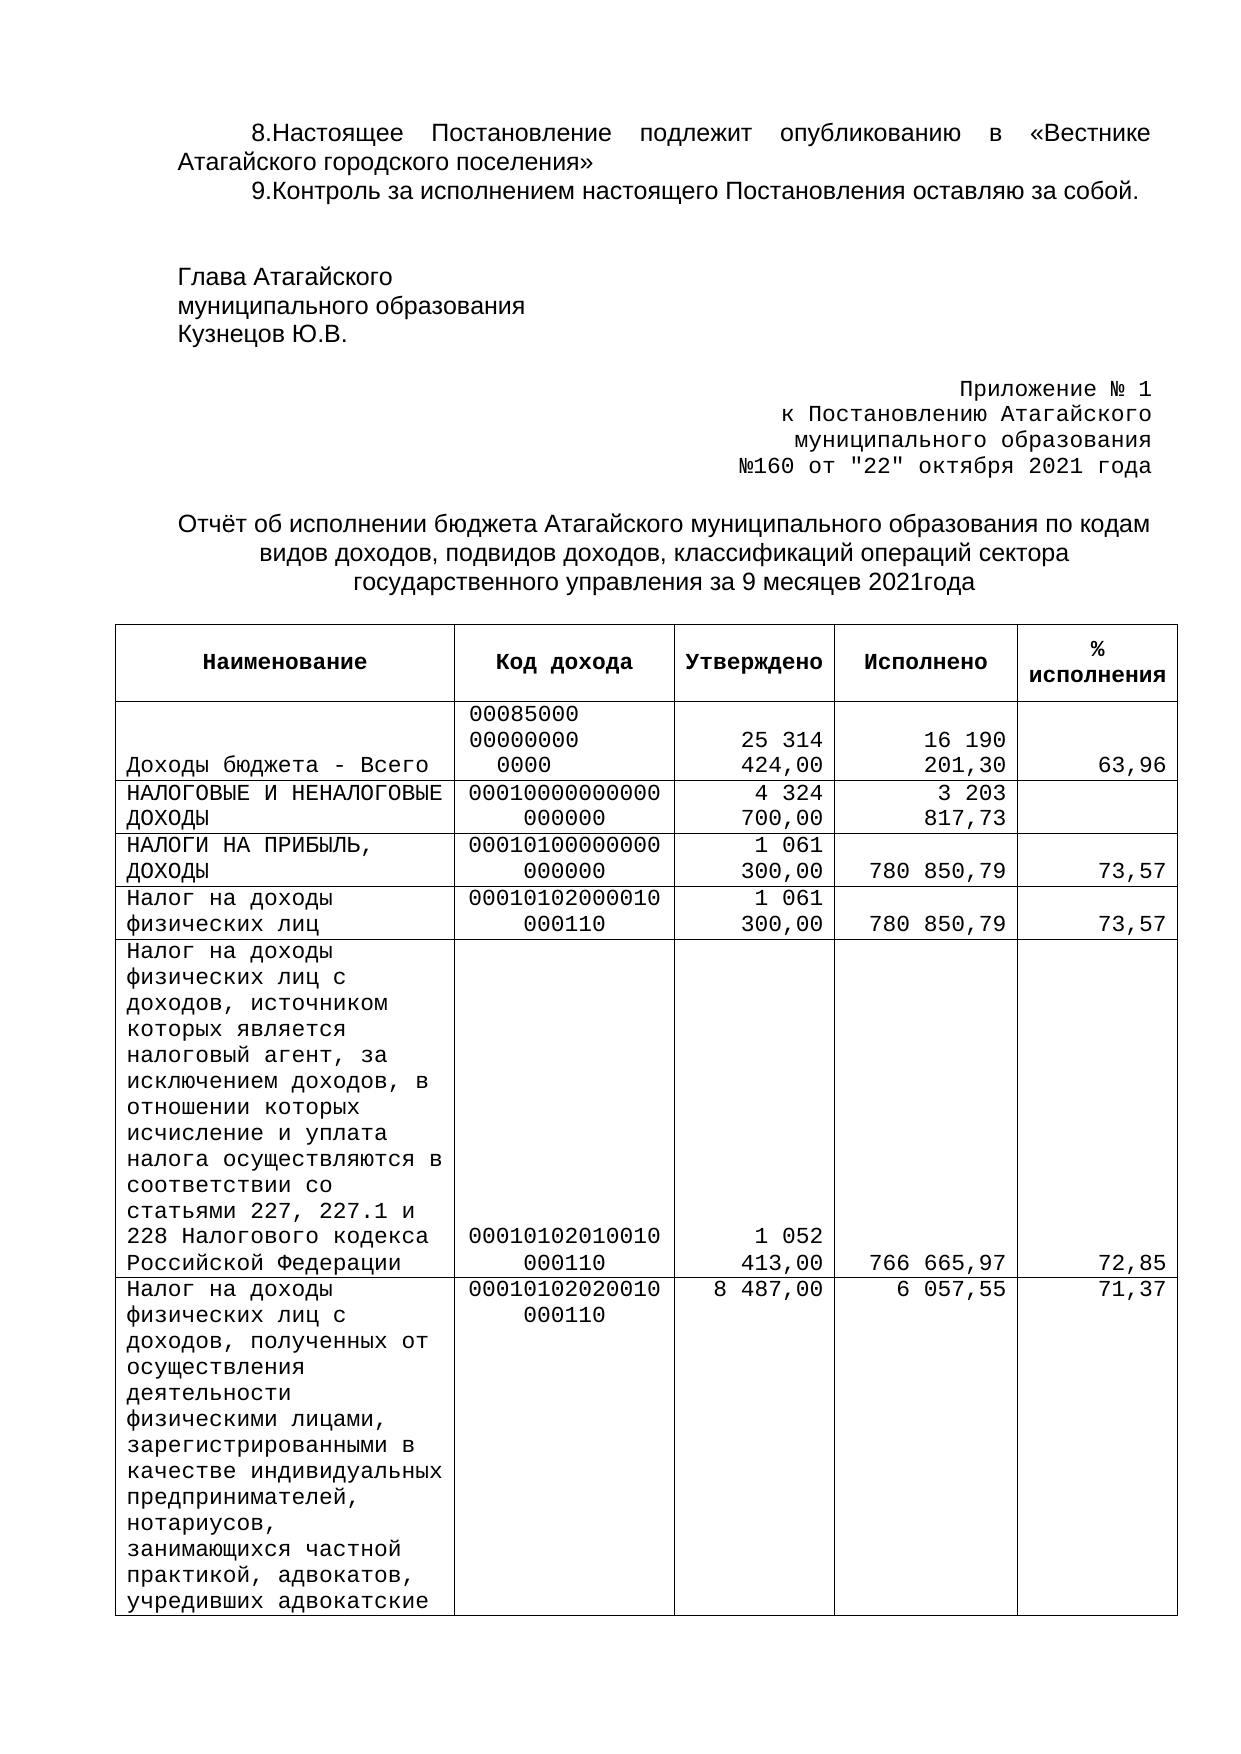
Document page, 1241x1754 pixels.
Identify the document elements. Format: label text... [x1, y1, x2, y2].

table_cell 1 061 300,00 [675, 887, 834, 938]
table_header Исполнено [835, 625, 1017, 701]
text 8.Настоящее Постановление подлежит опубликованию в «Вестнике Атагайского городского поселения» [177, 118, 1152, 176]
text Кузнецов Ю.В. [177, 319, 1152, 348]
table_cell 73,57 [1018, 887, 1177, 938]
text Отчёт об исполнении бюджета Атагайского муниципального образования по кодам видов доходов, подвидов доходов, классификаций операций сектора государственного управления за 9 месяцев 2021года [177, 509, 1152, 596]
table_header % исполнения [1018, 625, 1177, 701]
table_cell 766 665,97 [835, 940, 1017, 1277]
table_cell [116, 1278, 454, 1615]
table_cell 3 203 817,73 [835, 781, 1017, 833]
table_cell 6 057,55 [835, 1278, 1017, 1615]
text к Постановлению Атагайского [177, 403, 1152, 429]
text №160 от "22" октября 2021 года [177, 455, 1152, 481]
table_cell 00010100000000000000 [455, 834, 674, 886]
text муниципального образования [177, 429, 1152, 455]
table_header Утверждено [675, 625, 834, 701]
table_cell Налог на доходы физических лиц [116, 887, 454, 938]
table_cell 25 314 424,00 [675, 702, 834, 780]
table_cell НАЛОГИ НА ПРИБЫЛЬ, ДОХОДЫ [116, 834, 454, 886]
table_cell 16 190 201,30 [835, 702, 1017, 780]
table_cell 63,96 [1018, 702, 1177, 780]
table_cell 8 487,00 [675, 1278, 834, 1615]
table_header Код дохода [455, 625, 674, 701]
table_cell 1 052 413,00 [675, 940, 834, 1277]
table_cell 00085000000000000000 [455, 702, 674, 780]
table_cell [1018, 781, 1177, 833]
table_cell 4 324 700,00 [675, 781, 834, 833]
text 9.Контроль за исполнением настоящего Постановления оставляю за собой. [177, 176, 1152, 204]
table_cell 00010102000010000110 [455, 887, 674, 938]
table_cell 780 850,79 [835, 834, 1017, 886]
table_cell 780 850,79 [835, 887, 1017, 938]
table_cell Доходы бюджета - Всего [116, 702, 454, 780]
table_header Наименование [116, 625, 454, 701]
table_cell НАЛОГОВЫЕ И НЕНАЛОГОВЫЕ ДОХОДЫ [116, 781, 454, 833]
table_cell 71,37 [1018, 1278, 1177, 1615]
table_cell 72,85 [1018, 940, 1177, 1277]
table_cell 1 061 300,00 [675, 834, 834, 886]
table_cell 00010102010010000110 [455, 940, 674, 1277]
table_cell 00010000000000000000 [455, 781, 674, 833]
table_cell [455, 1278, 674, 1615]
text Глава Атагайского [177, 262, 1152, 291]
text муниципального образования [177, 291, 1152, 319]
table_cell Налог на доходы физических лиц с доходов, источником которых является налоговый агент, за исключением доходов, в отношении которых исчисление и уплата налога осуществляются в соответствии со статьями 227, 227.1 и 228 Налогового кодекса Российской Федерации [116, 940, 454, 1277]
table_cell 73,57 [1018, 834, 1177, 886]
text Приложение № 1 [177, 377, 1152, 403]
